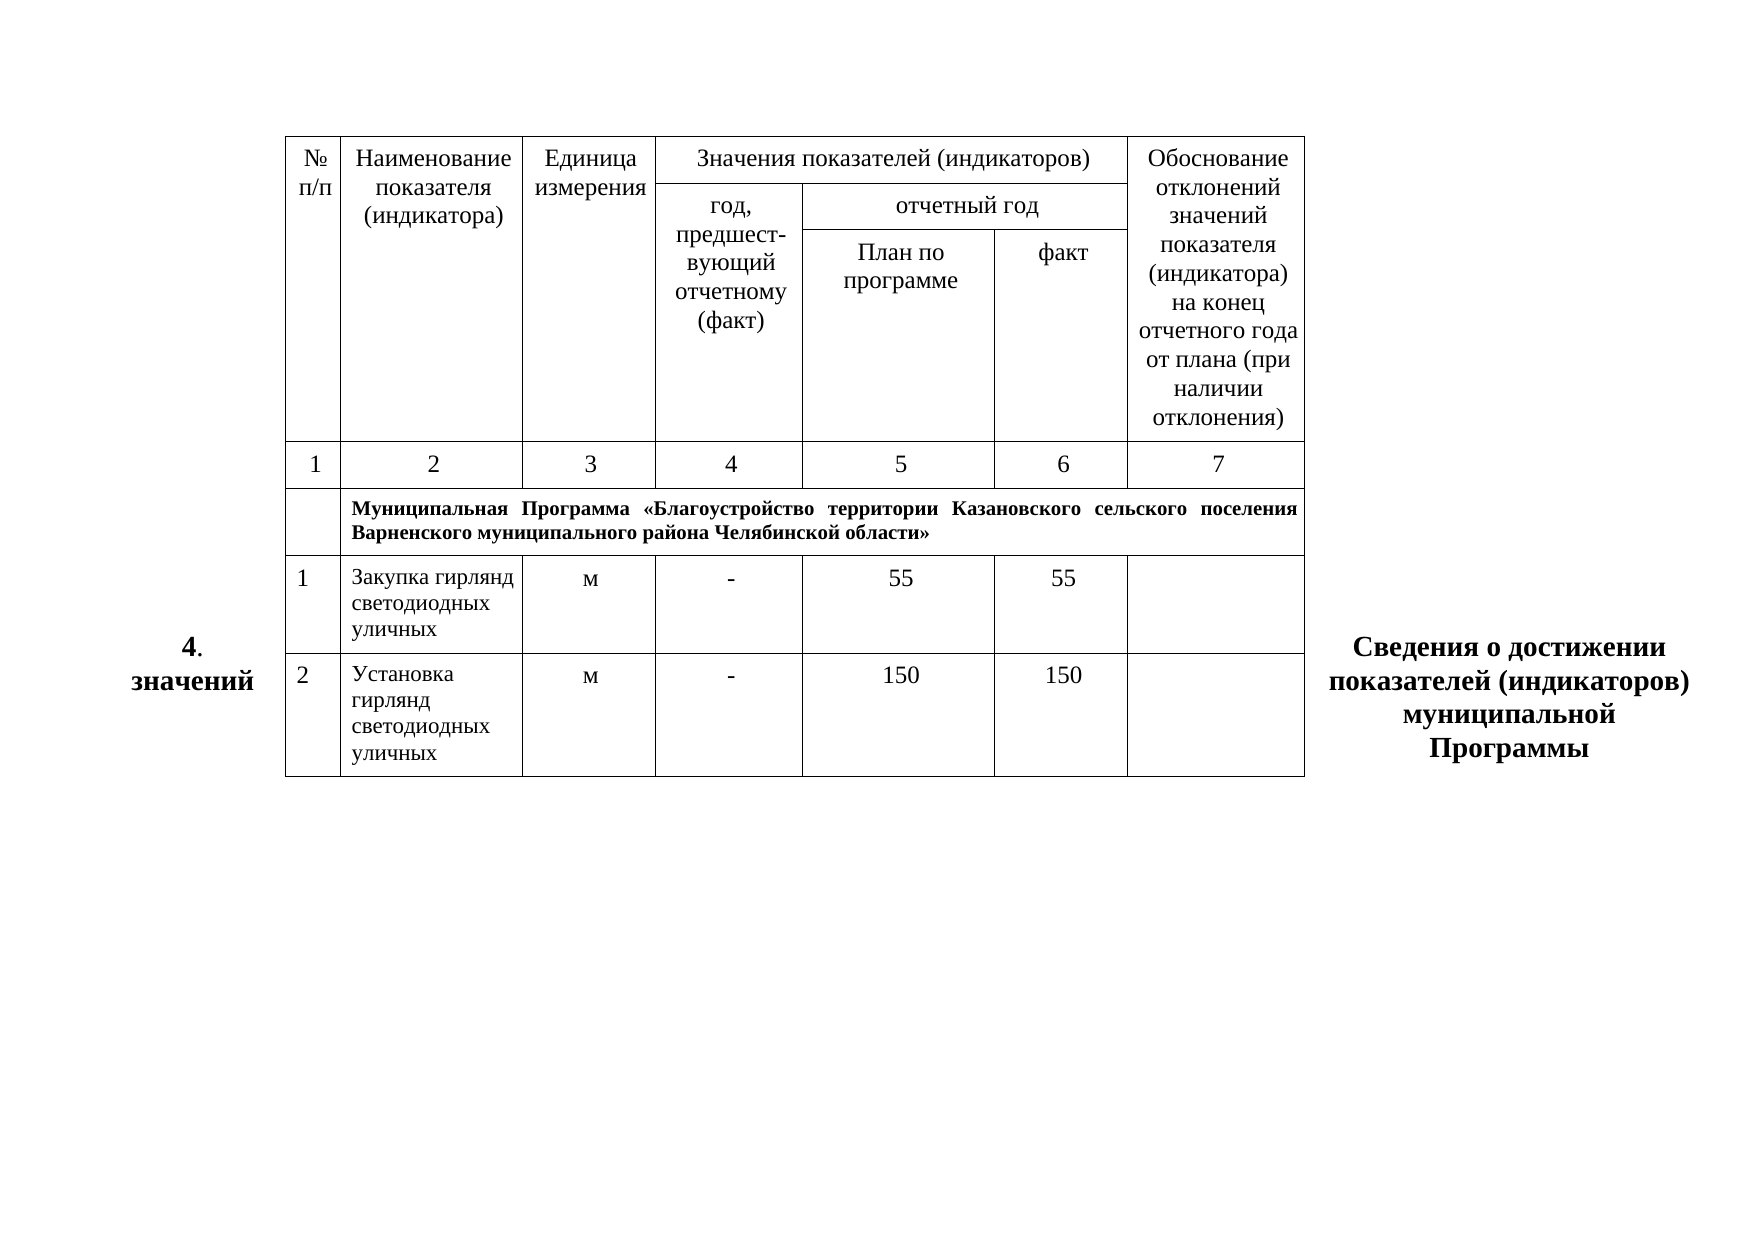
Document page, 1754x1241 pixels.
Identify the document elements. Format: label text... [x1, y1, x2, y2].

table_header Значения показателей (индикаторов) [656, 137, 1127, 182]
table_cell - [656, 556, 802, 652]
table_cell [286, 489, 340, 555]
table_cell 1 [286, 442, 340, 488]
table_header Наименованиепоказателя (индикатора) [341, 137, 522, 441]
table_cell 150 [803, 654, 994, 776]
table_cell 3 [523, 442, 655, 488]
table_header № п/п [286, 137, 340, 441]
table_header Единица измерения [523, 137, 655, 441]
table_cell 55 [995, 556, 1127, 652]
table_cell 6 [995, 442, 1127, 488]
table_cell Установка гирлянд светодиодных уличных [341, 654, 522, 776]
table_cell факт [995, 230, 1127, 441]
table_cell м [523, 654, 655, 776]
table_cell Муниципальная Программа «Благоустройство территории Казановского сельского поселения Варненского муниципального района Челябинской области» [341, 489, 1304, 555]
table_cell [1128, 654, 1304, 776]
table_cell год, предшест-вующий отчетному (факт) [656, 184, 802, 441]
text 4. Сведения о достижении значений показателей (индикаторов) муниципальной Программы [1305, 629, 1695, 763]
table_cell 7 [1128, 442, 1304, 488]
table_cell 4 [656, 442, 802, 488]
table_cell 2 [286, 654, 340, 776]
table_cell отчетный год [803, 184, 1127, 229]
table_cell 2 [341, 442, 522, 488]
table_cell [1128, 556, 1304, 652]
table_cell 55 [803, 556, 994, 652]
table_cell 1 [286, 556, 340, 652]
table_cell План по программе [803, 230, 994, 441]
table_cell 5 [803, 442, 994, 488]
table_header Обоснование отклонений значений показателя (индикатора) на конец отчетного года от плана (при наличии отклонения) [1128, 137, 1304, 441]
text 4. Сведения о достижении значений показателей (индикаторов) муниципальной Программы [118, 629, 285, 763]
table_cell Закупка гирлянд светодиодных уличных [341, 556, 522, 652]
table_cell 150 [995, 654, 1127, 776]
table_cell - [656, 654, 802, 776]
table_cell м [523, 556, 655, 652]
